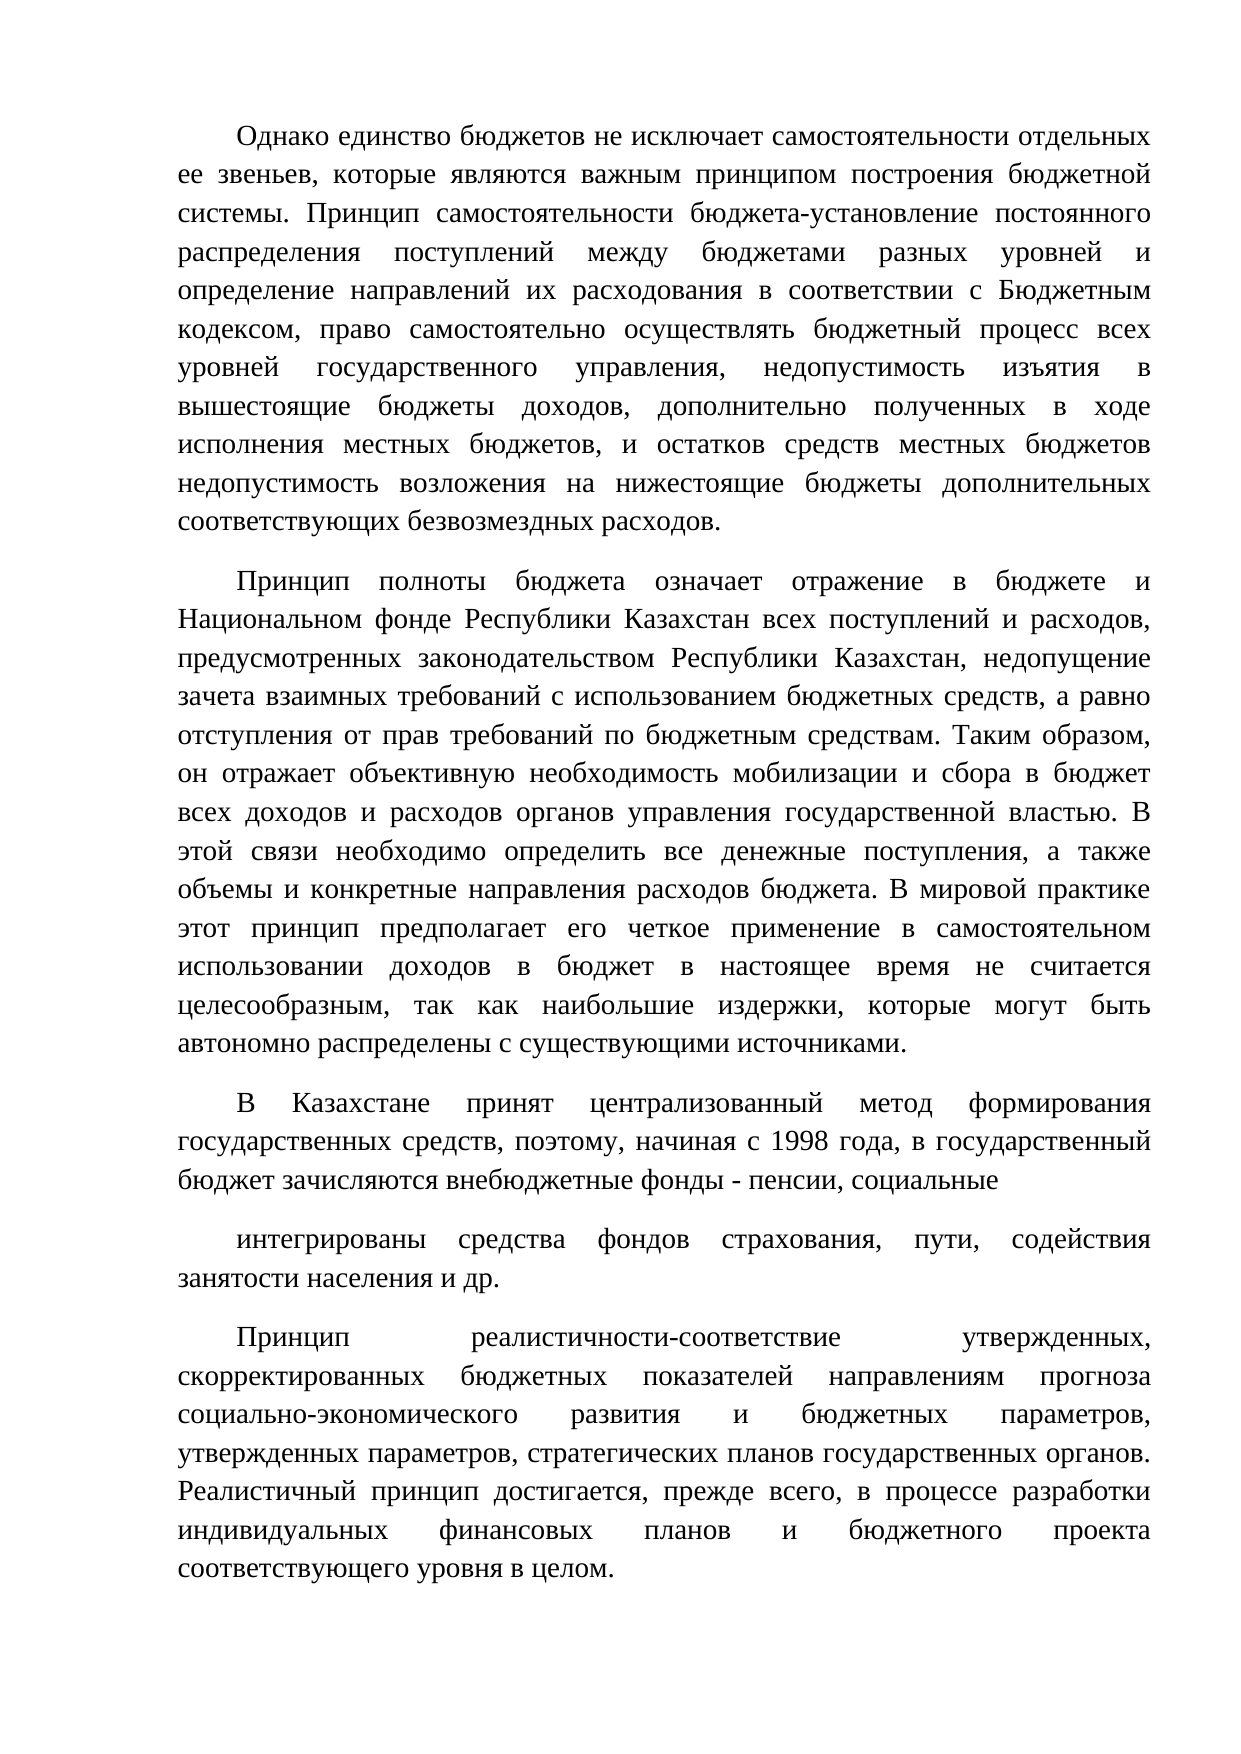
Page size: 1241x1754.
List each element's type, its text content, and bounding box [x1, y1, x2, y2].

text Однако единство бюджетов не исключает самостоятельности отдельных ее звеньев, которые являются важным принципом построения бюджетной системы. Принцип самостоятельности бюджета-установление постоянного распределения поступлений между бюджетами разных уровней и определение направлений их расходования в соответствии с Бюджетным кодексом, право самостоятельно осуществлять бюджетный процесс всех уровней государственного управления, недопустимость изъятия в вышестоящие бюджеты доходов, дополнительно полученных в ходе исполнения местных бюджетов, и остатков средств местных бюджетов недопустимость возложения на нижестоящие бюджеты дополнительных соответствующих безвозмездных расходов. [177, 118, 1152, 537]
text интегрированы средства фондов страхования, пути, содействия занятости населения и др. [177, 1221, 1152, 1293]
text Принцип реалистичности-соответствие утвержденных, скорректированных бюджетных показателей направлениям прогноза социально-экономического развития и бюджетных параметров, утвержденных параметров, стратегических планов государственных органов. Реалистичный принцип достигается, прежде всего, в процессе разработки индивидуальных финансовых планов и бюджетного проекта соответствующего уровня в целом. [177, 1319, 1152, 1584]
text В Казахстане принят централизованный метод формирования государственных средств, поэтому, начиная с 1998 года, в государственный бюджет зачисляются внебюджетные фонды - пенсии, социальные [177, 1085, 1152, 1195]
text Принцип полноты бюджета означает отражение в бюджете и Национальном фонде Республики Казахстан всех поступлений и расходов, предусмотренных законодательством Республики Казахстан, недопущение зачета взаимных требований с использованием бюджетных средств, а равно отступления от прав требований по бюджетным средствам. Таким образом, он отражает объективную необходимость мобилизации и сбора в бюджет всех доходов и расходов органов управления государственной властью. В этой связи необходимо определить все денежные поступления, а также объемы и конкретные направления расходов бюджета. В мировой практике этот принцип предполагает его четкое применение в самостоятельном использовании доходов в бюджет в настоящее время не считается целесообразным, так как наибольшие издержки, которые могут быть автономно распределены с существующими источниками. [177, 563, 1152, 1059]
